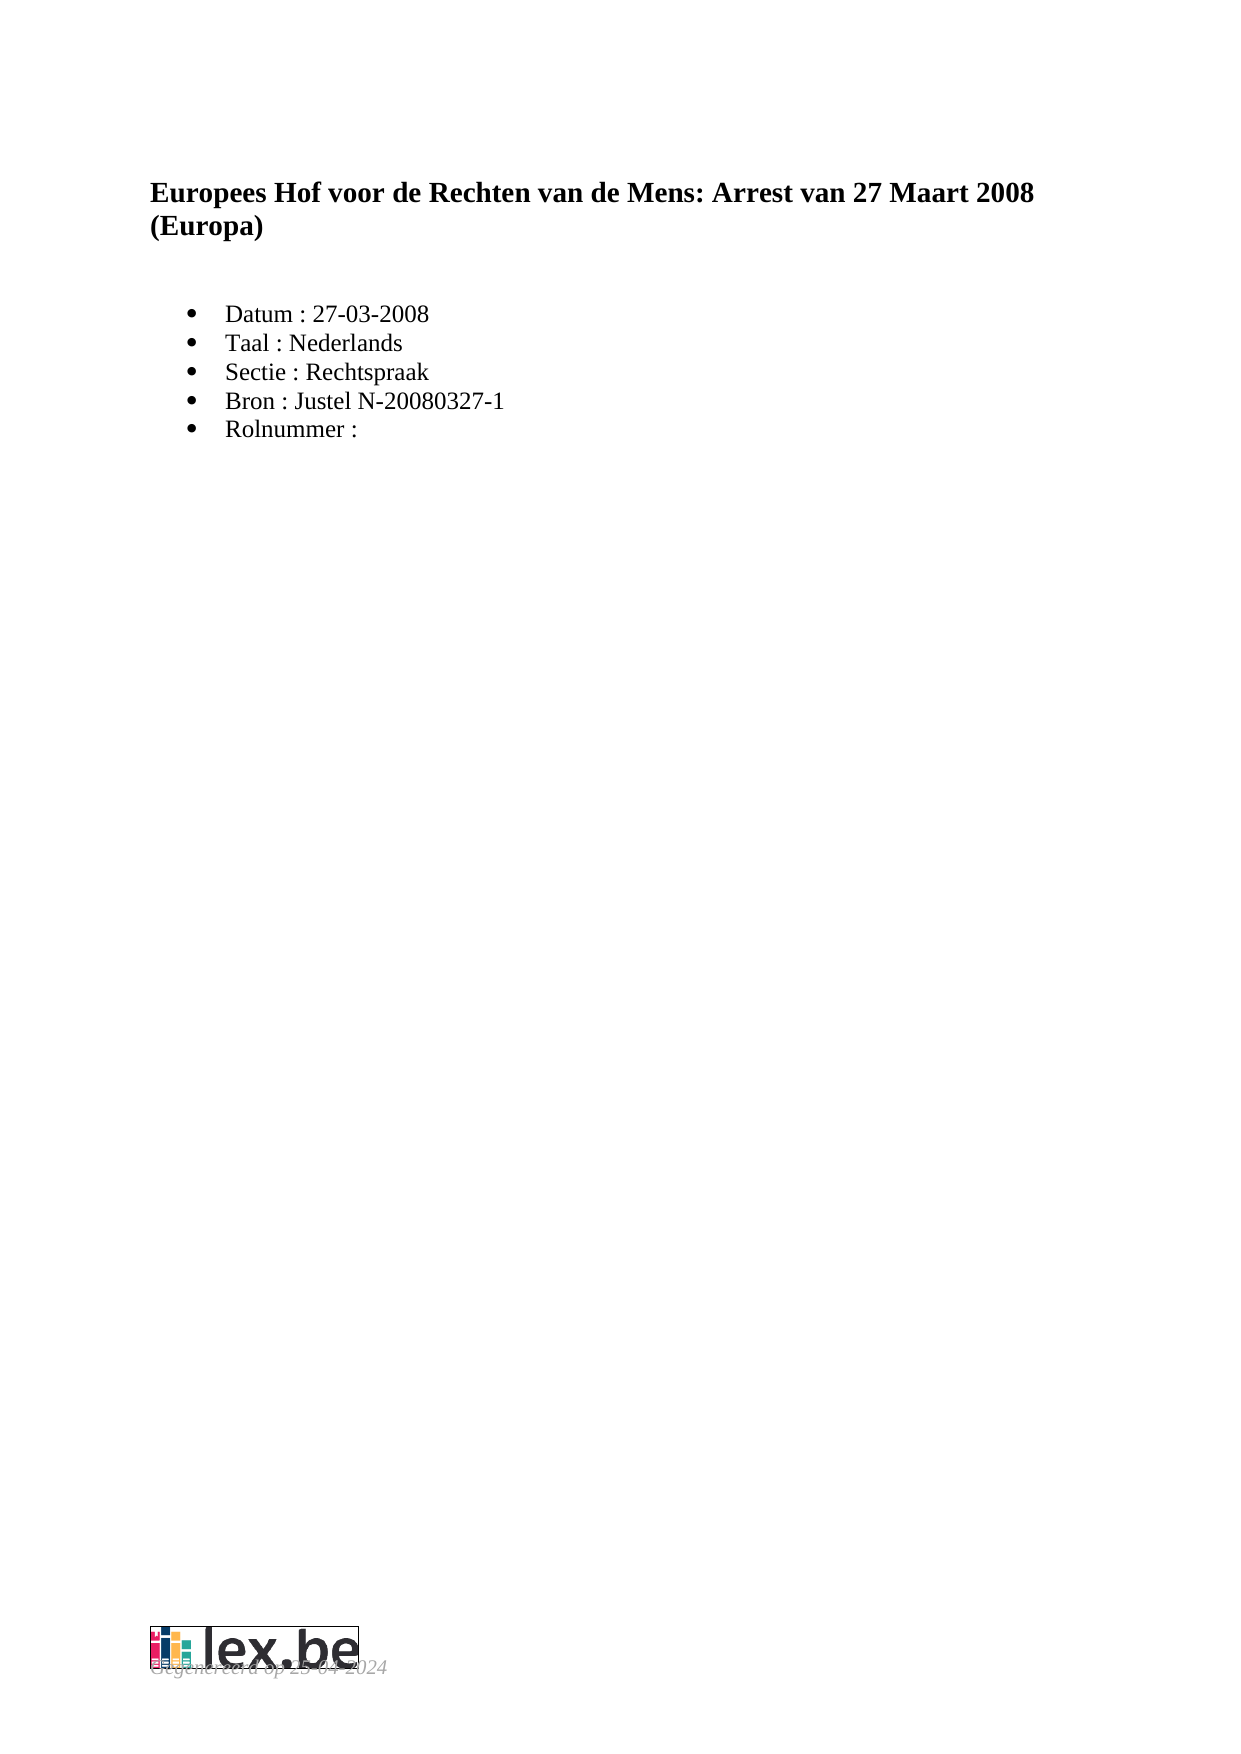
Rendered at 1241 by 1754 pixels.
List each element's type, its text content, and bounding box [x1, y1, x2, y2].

list Rolnummer : [187, 414, 1090, 443]
list Taal : Nederlands [187, 328, 1090, 357]
list Sectie : Rechtspraak [187, 357, 1090, 386]
subtitle Europees Hof voor de Rechten van de Mens: Arrest van 27 Maart 2008 (Europa) [150, 175, 1090, 242]
picture [151, 1627, 358, 1668]
list Bron : Justel N-20080327-1 [187, 386, 1090, 414]
list Datum : 27-03-2008 [187, 299, 1090, 328]
